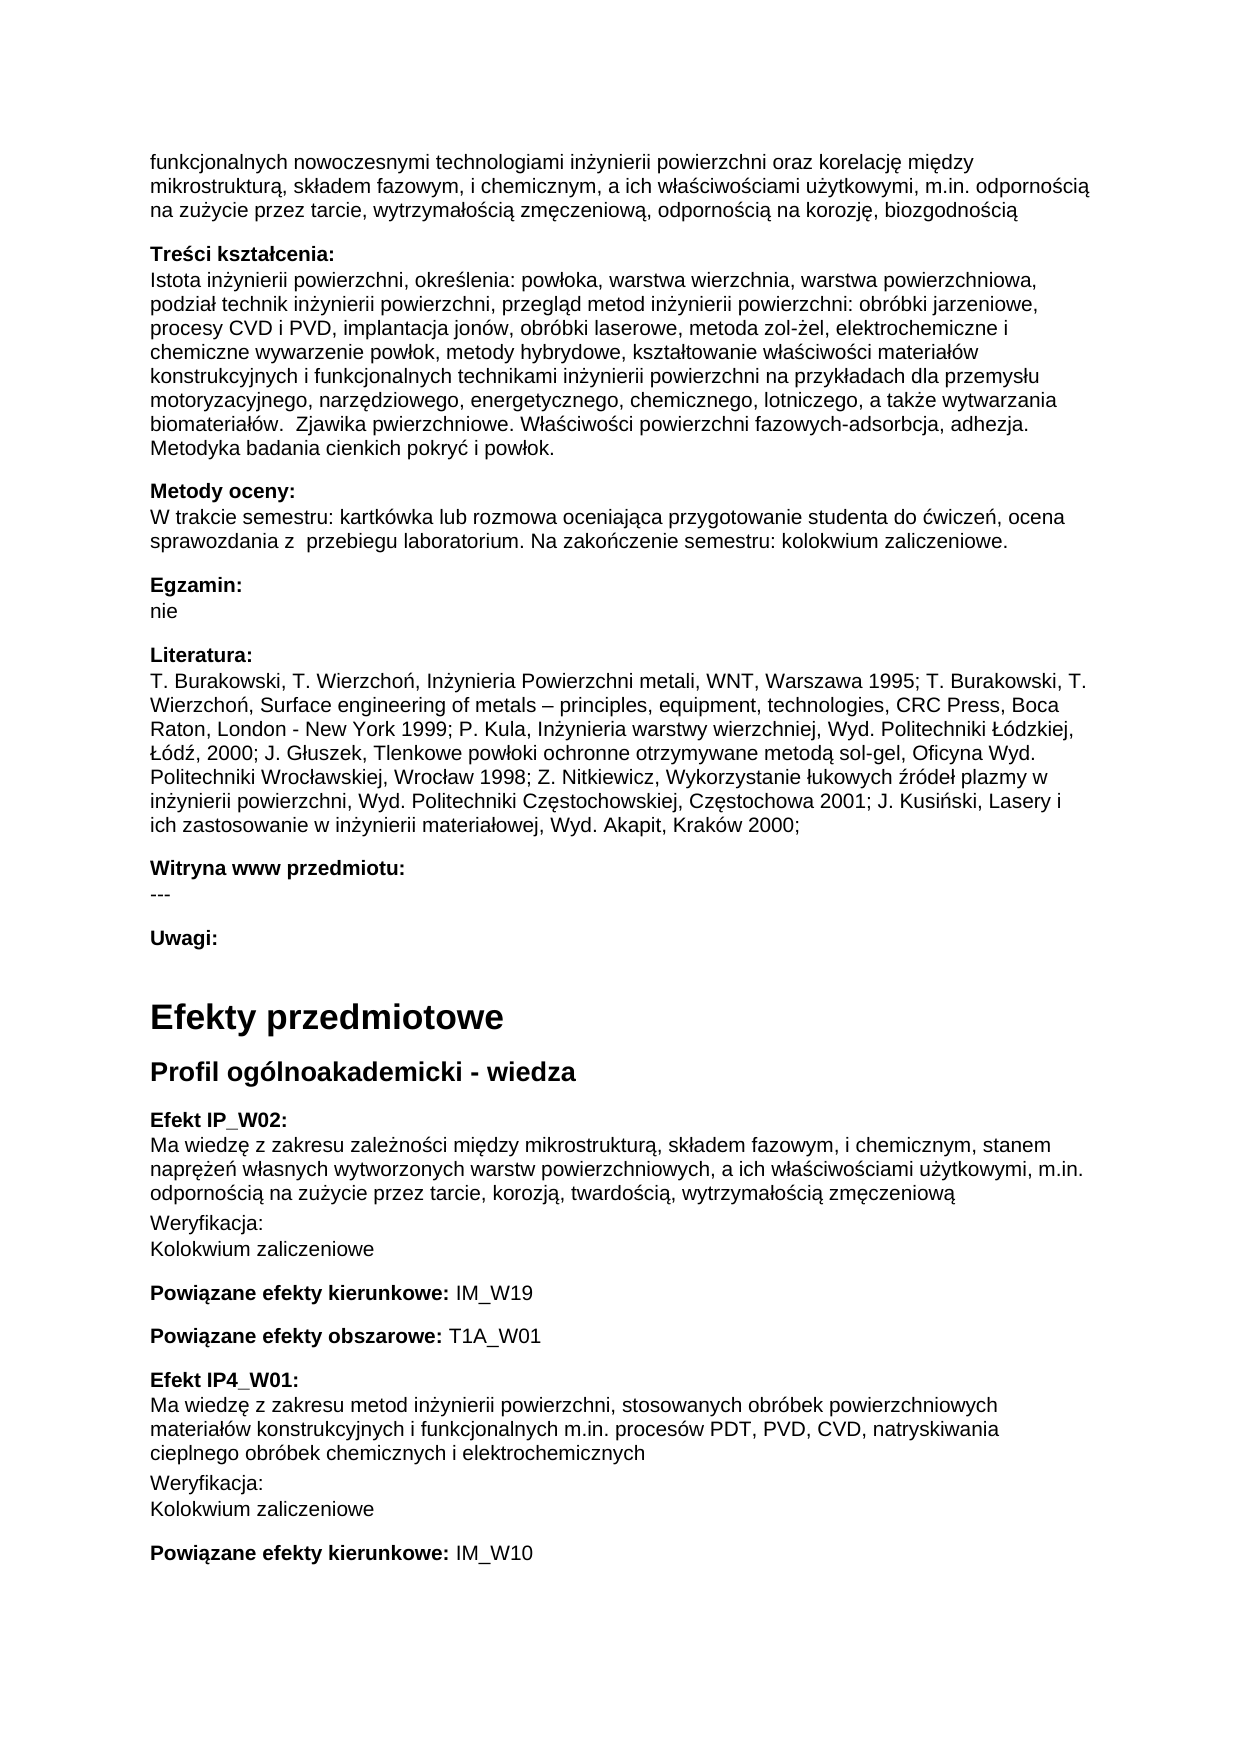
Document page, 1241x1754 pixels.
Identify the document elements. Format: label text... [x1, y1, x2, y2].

text Powiązane efekty obszarowe: T1A_W01 [150, 1324, 1090, 1348]
text nie [150, 599, 1090, 623]
text Ma wiedzę z zakresu zależności między mikrostrukturą, składem fazowym, i chemicznym, stanem naprężeń własnych wytworzonych warstw powierzchniowych, a ich właściwościami użytkowymi, m.in. odpornością na zużycie przez tarcie, korozją, twardością, wytrzymałością zmęczeniową [150, 1132, 1090, 1204]
text Powiązane efekty kierunkowe: IM_W19 [150, 1280, 1090, 1304]
text Efekt IP4_W01: [150, 1368, 1090, 1392]
text Metody oceny: [150, 479, 1090, 503]
subtitle Efekty przedmiotowe [150, 996, 1090, 1037]
text Kolokwium zaliczeniowe [150, 1497, 1090, 1521]
text T. Burakowski, T. Wierzchoń, Inżynieria Powierzchni metali, WNT, Warszawa 1995; T. Burakowski, T. Wierzchoń, Surface engineering of metals – principles, equipment, technologies, CRC Press, Boca Raton, London - New York 1999; P. Kula, Inżynieria warstwy wierzchniej, Wyd. Politechniki Łódzkiej, Łódź, 2000; J. Głuszek, Tlenkowe powłoki ochronne otrzymywane metodą sol-gel, Oficyna Wyd. Politechniki Wrocławskiej, Wrocław 1998; Z. Nitkiewicz, Wykorzystanie łukowych źródeł plazmy w inżynierii powierzchni, Wyd. Politechniki Częstochowskiej, Częstochowa 2001; J. Kusiński, Lasery i ich zastosowanie w inżynierii materiałowej, Wyd. Akapit, Kraków 2000; [150, 669, 1090, 836]
text Egzamin: [150, 573, 1090, 597]
text Weryfikacja: [150, 1471, 1090, 1495]
text Efekt IP_W02: [150, 1107, 1090, 1131]
text Witryna www przedmiotu: [150, 856, 1090, 880]
text W trakcie semestru: kartkówka lub rozmowa oceniająca przygotowanie studenta do ćwiczeń, ocena sprawozdania z przebiegu laboratorium. Na zakończenie semestru: kolokwium zaliczeniowe. [150, 505, 1090, 553]
text Istota inżynierii powierzchni, określenia: powłoka, warstwa wierzchnia, warstwa powierzchniowa, podział technik inżynierii powierzchni, przegląd metod inżynierii powierzchni: obróbki jarzeniowe, procesy CVD i PVD, implantacja jonów, obróbki laserowe, metoda zol-żel, elektrochemiczne i chemiczne wywarzenie powłok, metody hybrydowe, kształtowanie właściwości materiałów konstrukcyjnych i funkcjonalnych technikami inżynierii powierzchni na przykładach dla przemysłu motoryzacyjnego, narzędziowego, energetycznego, chemicznego, lotniczego, a także wytwarzania biomateriałów. Zjawika pwierzchniowe. Właściwości powierzchni fazowych-adsorbcja, adhezja. Metodyka badania cienkich pokryć i powłok. [150, 268, 1090, 459]
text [150, 150, 1090, 222]
text Ma wiedzę z zakresu metod inżynierii powierzchni, stosowanych obróbek powierzchniowych materiałów konstrukcyjnych i funkcjonalnych m.in. procesów PDT, PVD, CVD, natryskiwania cieplnego obróbek chemicznych i elektrochemicznych [150, 1393, 1090, 1465]
subtitle Profil ogólnoakademicki - wiedza [150, 1056, 1090, 1088]
text Kolokwium zaliczeniowe [150, 1237, 1090, 1261]
text --- [150, 882, 1090, 906]
text Weryfikacja: [150, 1211, 1090, 1234]
text Treści kształcenia: [150, 242, 1090, 266]
text Powiązane efekty kierunkowe: IM_W10 [150, 1541, 1090, 1565]
text Uwagi: [150, 926, 1090, 950]
text Literatura: [150, 643, 1090, 667]
